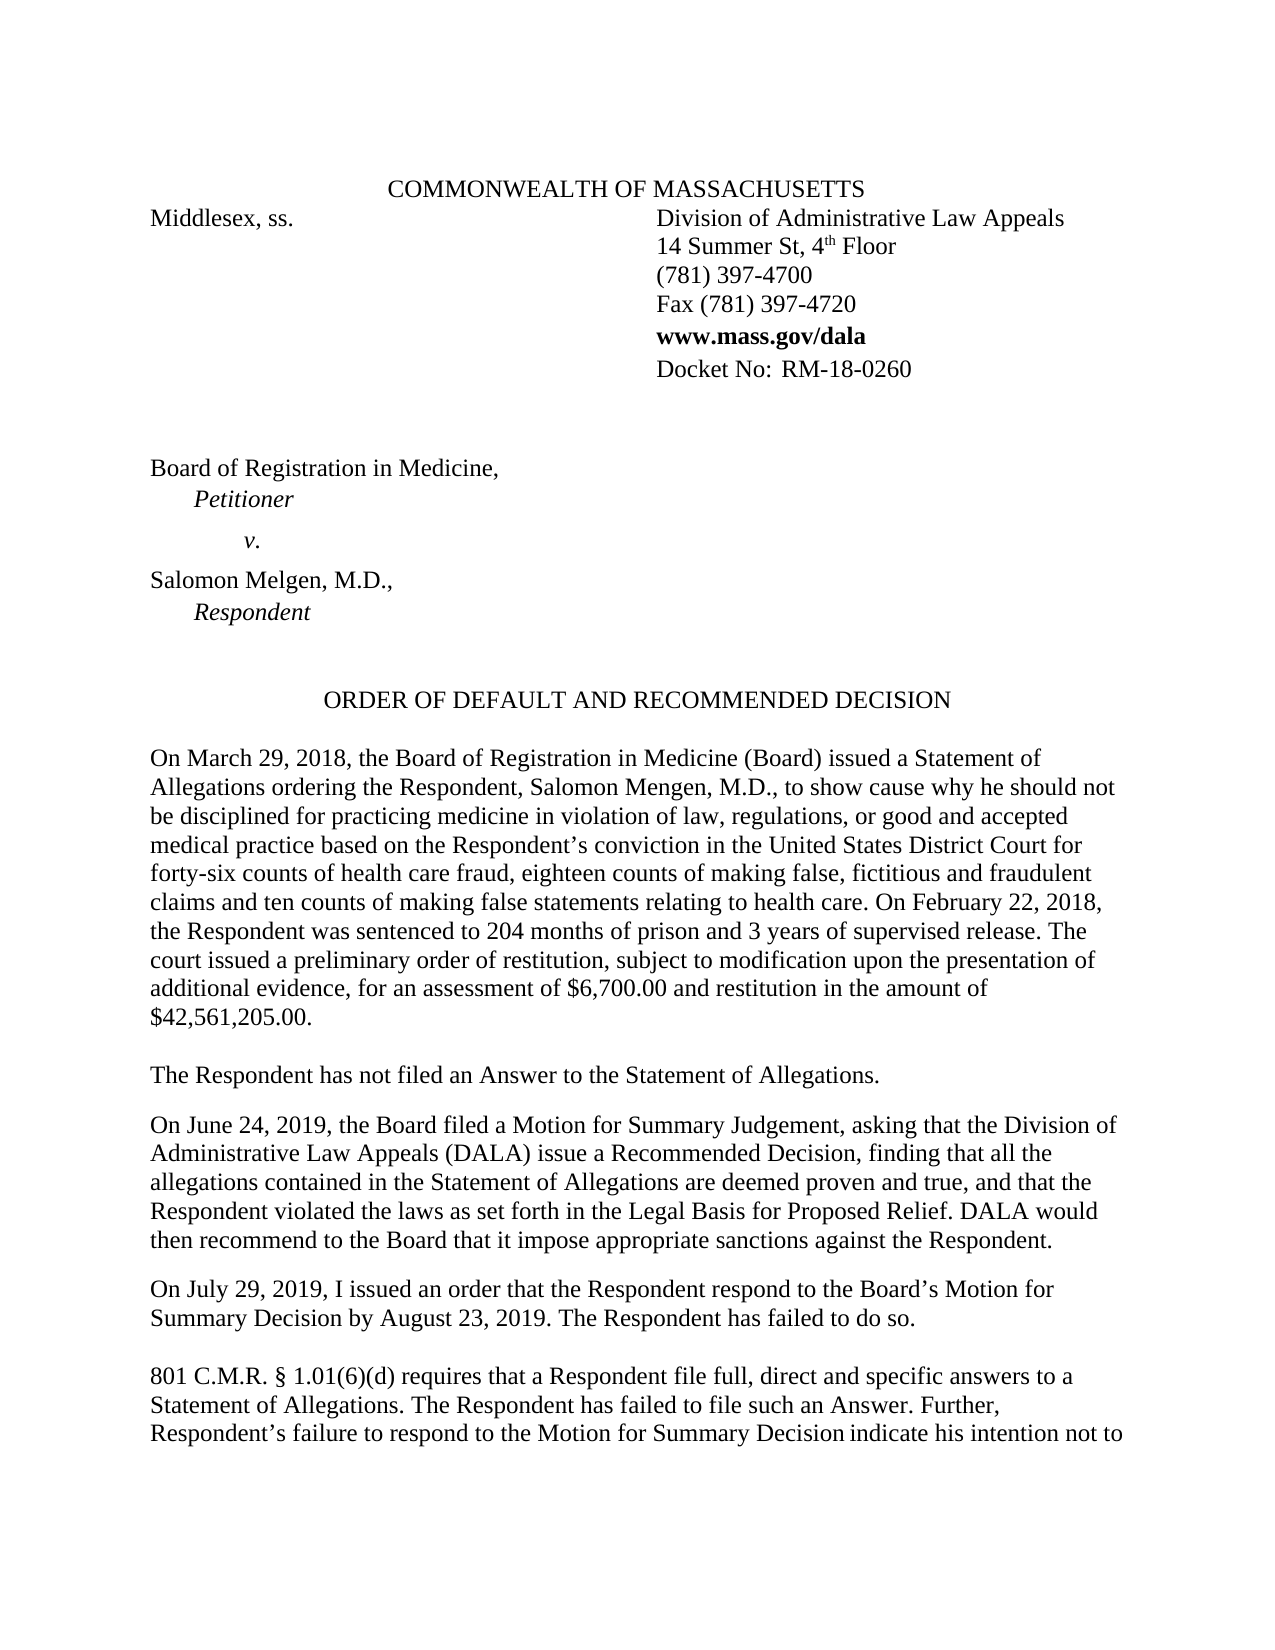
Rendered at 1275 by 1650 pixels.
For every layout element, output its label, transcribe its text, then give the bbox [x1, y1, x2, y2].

text On July 29, 2019, I issued an order that the Respondent respond to the Board’s Motion for Summary Decision by August 23, 2019. The Respondent has failed to do so. [150, 1274, 1125, 1332]
text COMMONWEALTH OF MASSACHUSETTS [150, 174, 1125, 203]
text On March 29, 2018, the Board of Registration in Medicine (Board) issued a Statement of Allegations ordering the Respondent, Salomon Mengen, M.D., to show cause why he should not be disciplined for practicing medicine in violation of law, regulations, or good and accepted medical practice based on the Respondent’s conviction in the United States District Court for forty-six counts of health care fraud, eighteen counts of making false, fictitious and fraudulent claims and ten counts of making false statements relating to health care. On February 22, 2018, the Respondent was sentenced to 204 months of prison and 3 years of supervised release. The court issued a preliminary order of restitution, subject to modification upon the presentation of additional evidence, for an assessment of $6,700.00 and restitution in the amount of $42,561,205.00. [150, 743, 1125, 1031]
text Respondent [150, 597, 1125, 625]
text Docket No: RM-18-0260 [150, 354, 1125, 383]
text Salomon Melgen, M.D., [150, 566, 1125, 594]
text www.mass.gov/dala [150, 321, 1125, 350]
text Board of Registration in Medicine, [150, 453, 1125, 482]
text 14 Summer St, 4th Floor [150, 231, 1125, 260]
text On June 24, 2019, the Board filed a Motion for Summary Judgement, asking that the Division of Administrative Law Appeals (DALA) issue a Recommended Decision, finding that all the allegations contained in the Statement of Allegations are deemed proven and true, and that the Respondent violated the laws as set forth in the Legal Basis for Proposed Relief. DALA would then recommend to the Board that it impose appropriate sanctions against the Respondent. [150, 1110, 1125, 1253]
text Petitioner [150, 484, 1125, 513]
text The Respondent has not filed an Answer to the Statement of Allegations. [150, 1060, 1125, 1089]
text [150, 1361, 1125, 1447]
text (781) 397-4700 [150, 260, 1125, 289]
text Middlesex, ss. Division of Administrative Law Appeals [150, 203, 1125, 231]
text v. [150, 525, 1125, 554]
text Fax (781) 397-4720 [150, 289, 1125, 318]
text ORDER OF DEFAULT AND RECOMMENDED DECISION [150, 686, 1125, 714]
